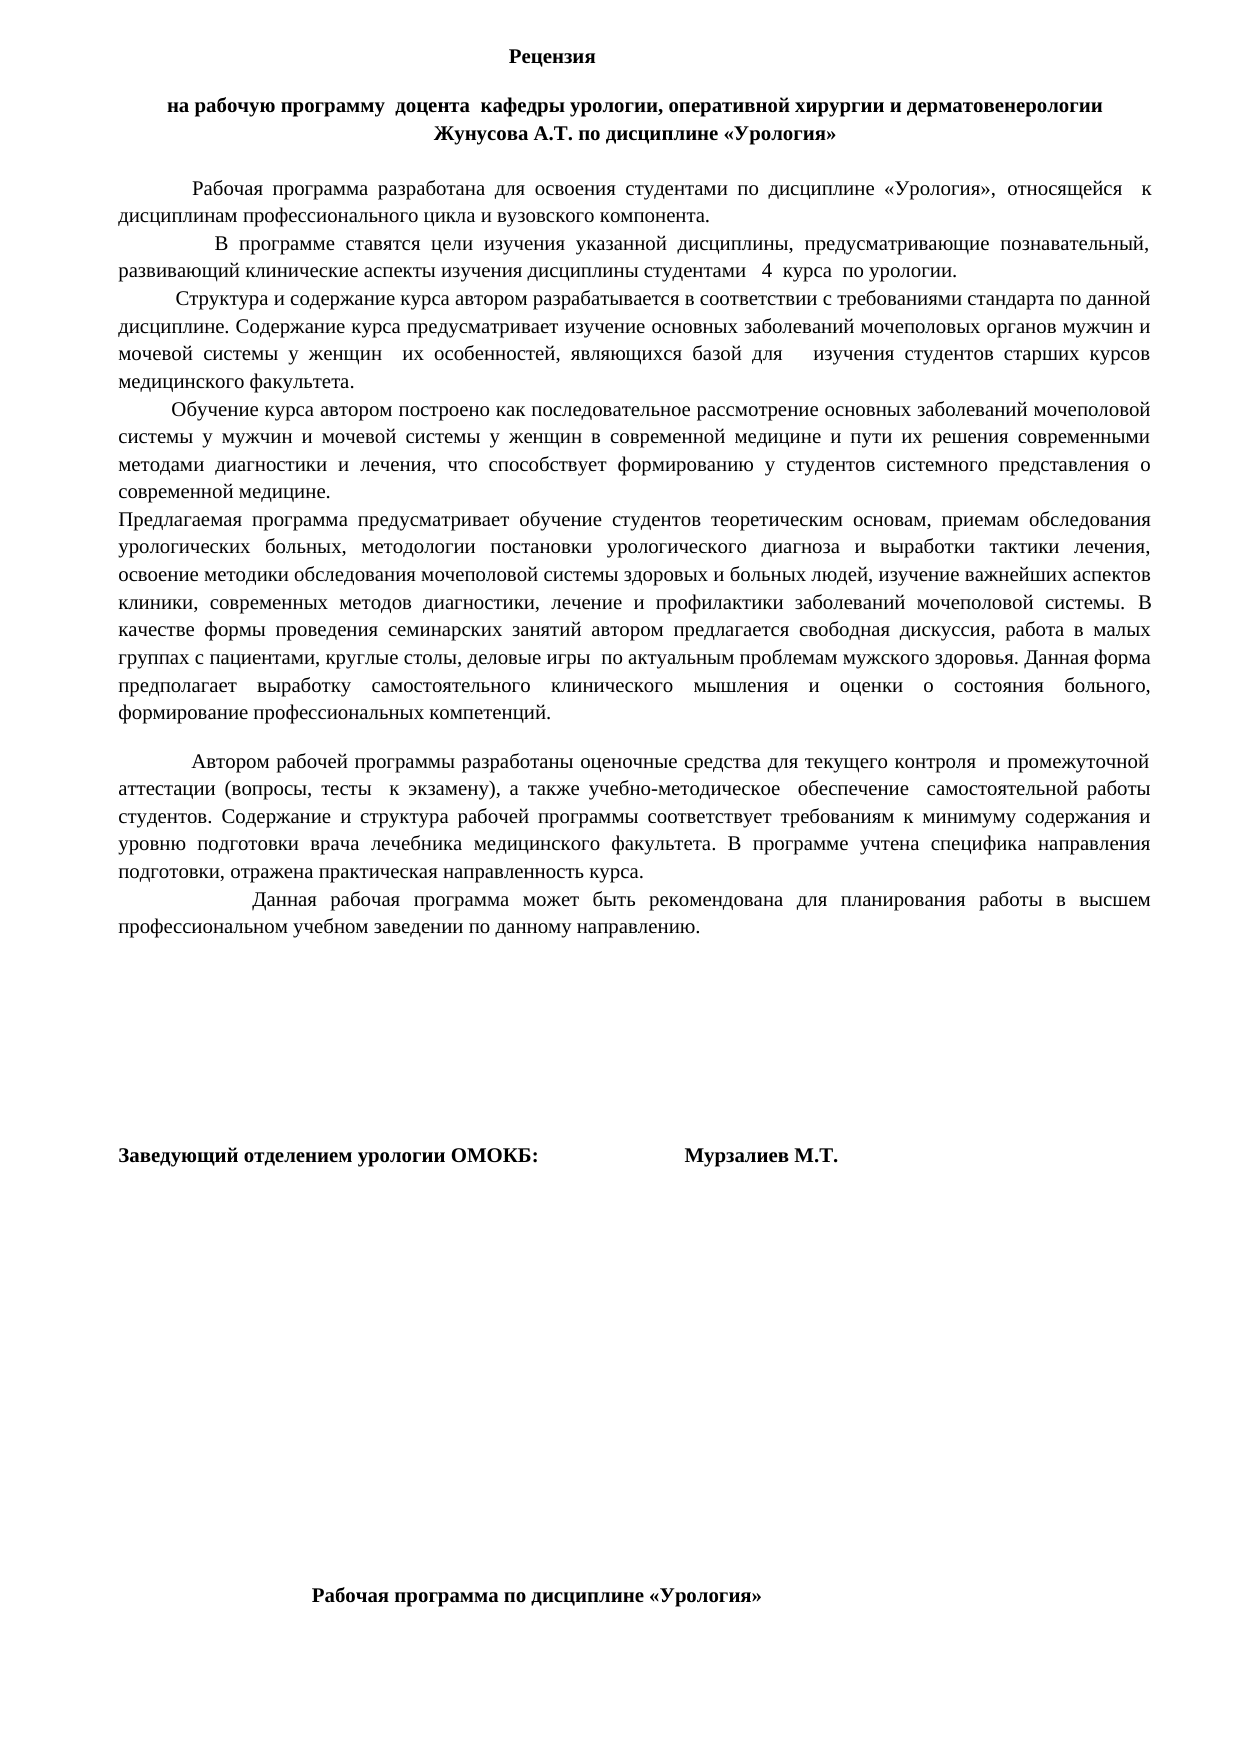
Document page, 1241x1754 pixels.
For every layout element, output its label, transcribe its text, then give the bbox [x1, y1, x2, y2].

text В программе ставятся цели изучения указанной дисциплины, предусматривающие познавательный, развивающий клинические аспекты изучения дисциплины студентами 4 курса по урологии. [118, 231, 1152, 282]
text Рабочая программа по дисциплине «Урология» [147, 1583, 1152, 1607]
text Рецензия [118, 44, 1152, 68]
text Обучение курса автором построено как последовательное рассмотрение основных заболеваний мочеполовой системы у мужчин и мочевой системы у женщин в современной медицине и пути их решения современными методами диагностики и лечения, что способствует формированию у студентов системного представления о современной медицине. [118, 396, 1152, 503]
text Рабочая программа разработана для освоения студентами по дисциплине «Урология», относящейся к дисциплинам профессионального цикла и вузовского компонента. [118, 176, 1152, 227]
text Данная рабочая программа может быть рекомендована для планирования работы в высшем профессиональном учебном заведении по данному направлению. [118, 887, 1152, 938]
text Предлагаемая программа предусматривает обучение студентов теоретическим основам, приемам обследования урологических больных, методологии постановки урологического диагноза и выработки тактики лечения, освоение методики обследования мочеполовой системы здоровых и больных людей, изучение важнейших аспектов клиники, современных методов диагностики, лечение и профилактики заболеваний мочеполовой системы. В качестве формы проведения семинарских занятий автором предлагается свободная дискуссия, работа в малых группах с пациентами, круглые столы, деловые игры по актуальным проблемам мужского здоровья. Данная форма предполагает выработку самостоятельного клинического мышления и оценки о состояния больного, формирование профессиональных компетенций. [118, 507, 1152, 724]
text Заведующий отделением урологии ОМОКБ: Мурзалиев М.Т. [118, 1143, 1152, 1167]
text Структура и содержание курса автором разрабатывается в соответствии с требованиями стандарта по данной дисциплине. Содержание курса предусматривает изучение основных заболеваний мочеполовых органов мужчин и мочевой системы у женщин их особенностей, являющихся базой для изучения студентов старших курсов медицинского факультета. [118, 286, 1152, 393]
text Автором рабочей программы разработаны оценочные средства для текущего контроля и промежуточной аттестации (вопросы, тесты к экзамену), а также учебно-методическое обеспечение самостоятельной работы студентов. Содержание и структура рабочей программы соответствует требованиям к минимуму содержания и уровню подготовки врача лечебника медицинского факультета. В программе учтена специфика направления подготовки, отражена практическая направленность курса. [118, 748, 1152, 883]
text на рабочую программу доцента кафедры урологии, оперативной хирургии и дерматовенерологии Жунусова А.Т. по дисциплине «Урология» [118, 93, 1152, 144]
